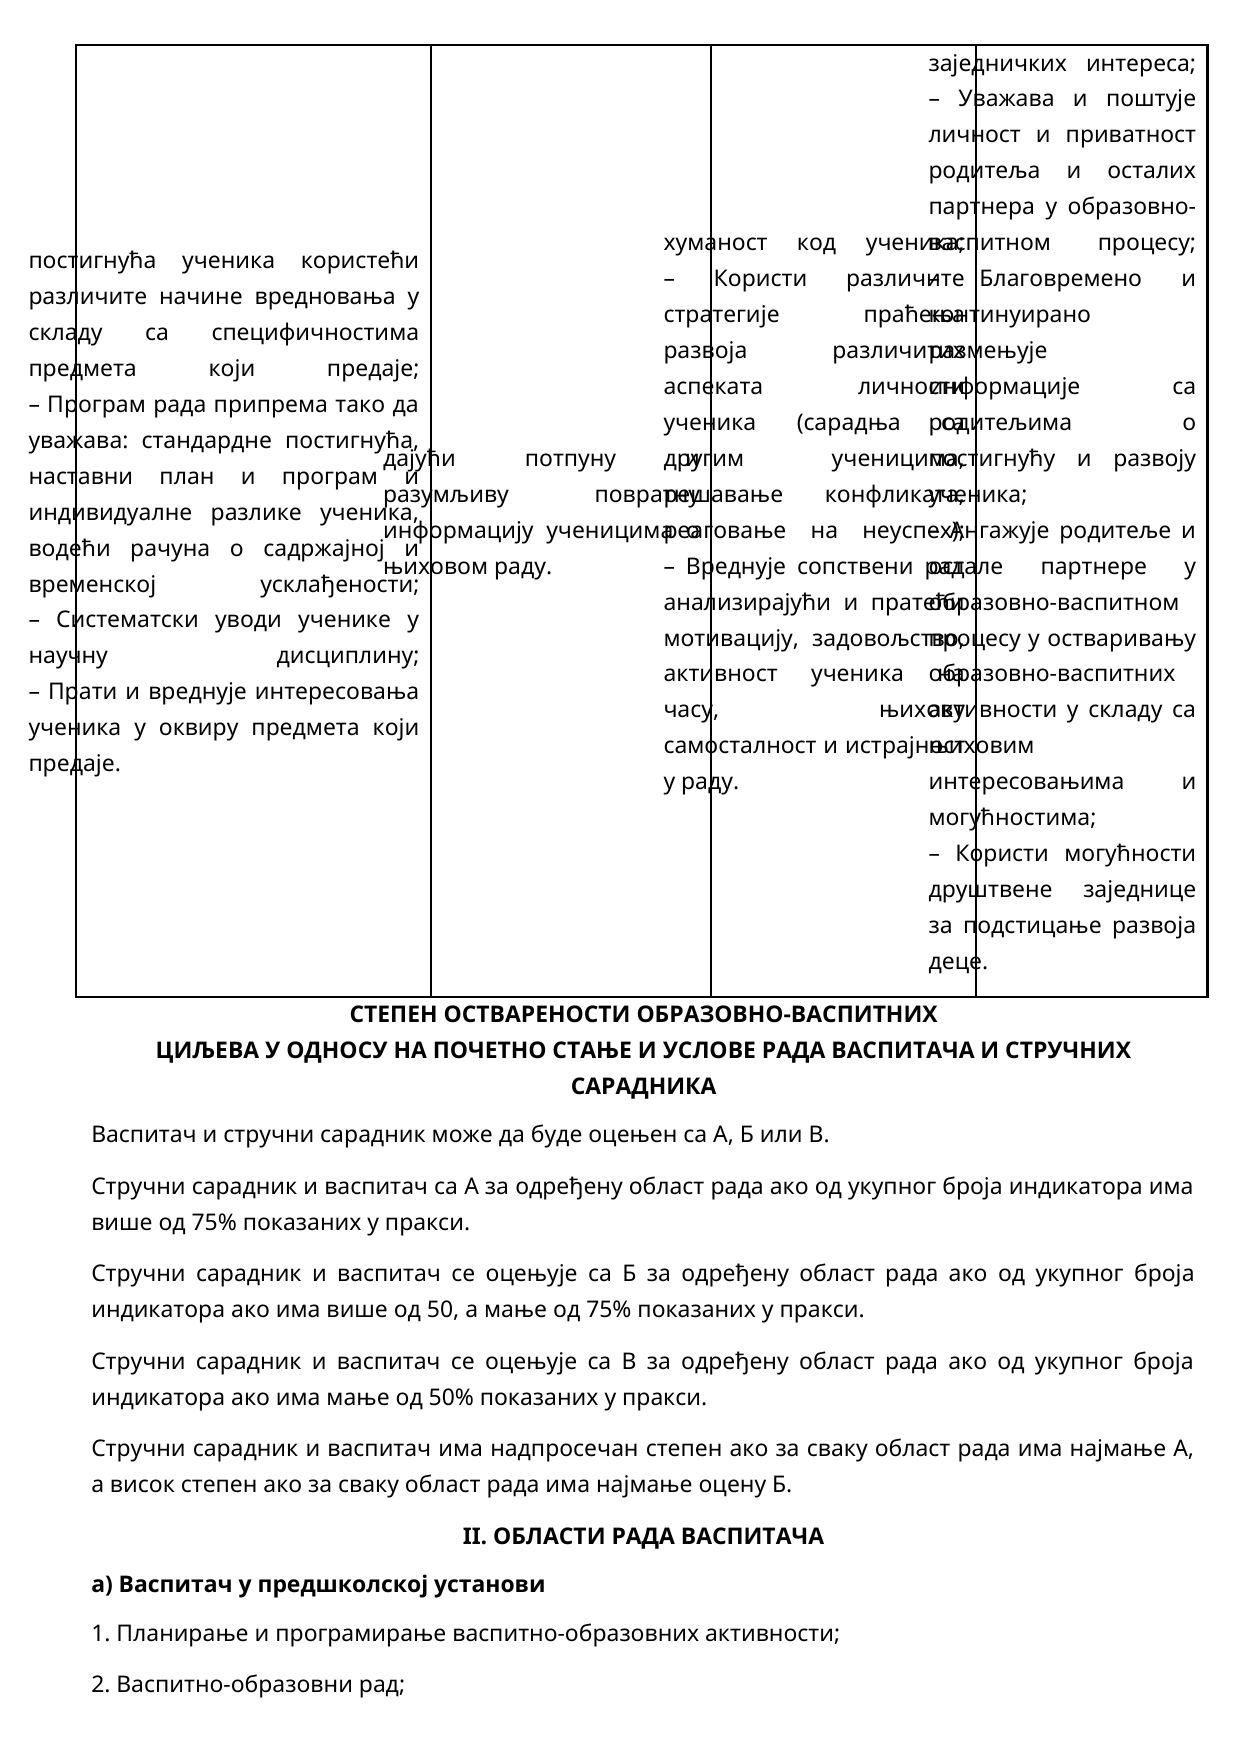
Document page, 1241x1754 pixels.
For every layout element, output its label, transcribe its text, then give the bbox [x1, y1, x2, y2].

text Стручни сарадник и васпитач има надпросечан степен ако за сваку област рада има најмање А, а висок степен ако за сваку област рада има најмање оцену Б. [91, 1432, 1196, 1499]
text Стручни сарадник и васпитач се оцењује са Б за одређену област рада ако од укупног броја индикатора ако има више од 50, а мање од 75% показаних у пракси. [91, 1257, 1196, 1324]
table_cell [712, 46, 975, 996]
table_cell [432, 46, 710, 996]
text Васпитач и стручни сарадник може да буде оцењен са А, Б или В. [91, 1118, 1196, 1149]
text 2. Васпитно-образовни рад; [91, 1668, 1196, 1699]
text Стручни сарадник и васпитач са А за одређену област рада ако од укупног броја индикатора има више од 75% показаних у пракси. [91, 1169, 1196, 1237]
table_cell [77, 46, 430, 996]
text СТЕПЕН ОСТВАРЕНОСТИ ОБРАЗОВНО-ВАСПИТНИХ ЦИЉЕВА У ОДНОСУ НА ПОЧЕТНО СТАЊЕ И УСЛОВЕ РАДА ВАСПИТАЧА И СТРУЧНИХ САРАДНИКА [91, 998, 1196, 1101]
text Стручни сарадник и васпитач се оцењује са В за одређену област рада ако од укупног броја индикатора ако има мање од 50% показаних у пракси. [91, 1344, 1196, 1412]
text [91, 1616, 1196, 1648]
text а) Васпитач у предшколској установи [91, 1568, 1196, 1599]
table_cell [977, 46, 1206, 996]
text II. ОБЛАСТИ РАДА ВАСПИТАЧА [91, 1519, 1196, 1551]
